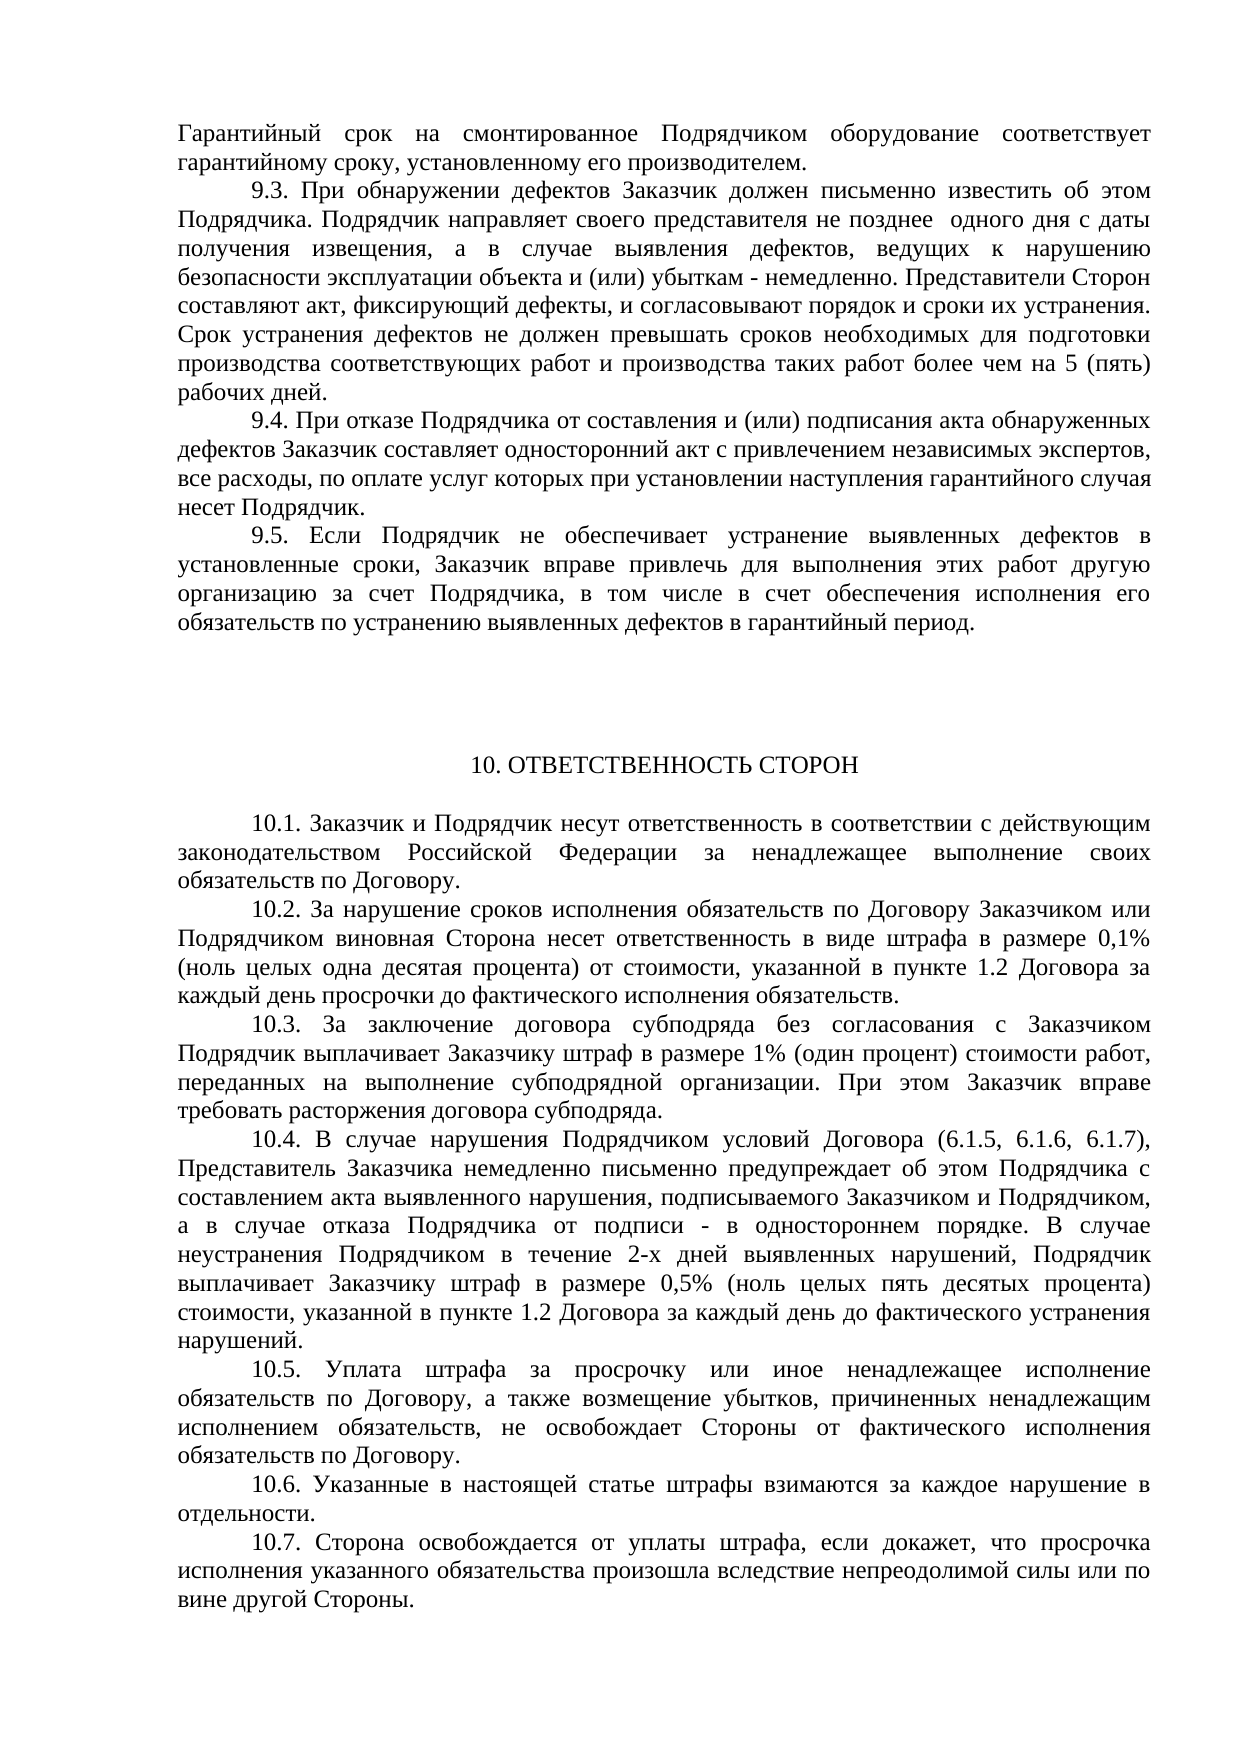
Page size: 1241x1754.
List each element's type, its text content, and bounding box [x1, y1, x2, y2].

text 10.3. За заключение договора субподряда без согласования с Заказчиком Подрядчик выплачивает Заказчику штраф в размере 1% (один процент) стоимости работ, переданных на выполнение субподрядной организации. При этом Заказчик вправе требовать расторжения договора субподряда. [177, 1009, 1152, 1124]
text 9.5. Если Подрядчик не обеспечивает устранение выявленных дефектов в установленные сроки, Заказчик вправе привлечь для выполнения этих работ другую организацию за счет Подрядчика, в том числе в счет обеспечения исполнения его обязательств по устранению выявленных дефектов в гарантийный период. [177, 521, 1152, 636]
text 10.1. Заказчик и Подрядчик несут ответственность в соответствии с действующим законодательством Российской Федерации за ненадлежащее выполнение своих обязательств по Договору. [177, 808, 1152, 894]
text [177, 118, 1152, 176]
text 10.6. Указанные в настоящей статье штрафы взимаются за каждое нарушение в отдельности. [177, 1469, 1152, 1527]
text 10.5. Уплата штрафа за просрочку или иное ненадлежащее исполнение обязательств по Договору, а также возмещение убытков, причиненных ненадлежащим исполнением обязательств, не освобождает Стороны от фактического исполнения обязательств по Договору. [177, 1354, 1152, 1469]
text 10. ОТВЕТСТВЕННОСТЬ СТОРОН [177, 751, 1152, 779]
text 9.3. При обнаружении дефектов Заказчик должен письменно известить об этом Подрядчика. Подрядчик направляет своего представителя не позднее одного дня с даты получения извещения, а в случае выявления дефектов, ведущих к нарушению безопасности эксплуатации объекта и (или) убыткам - немедленно. Представители Сторон составляют акт, фиксирующий дефекты, и согласовывают порядок и сроки их устранения. Срок устранения дефектов не должен превышать сроков необходимых для подготовки производства соответствующих работ и производства таких работ более чем на 5 (пять) рабочих дней. [177, 176, 1152, 406]
text 10.2. За нарушение сроков исполнения обязательств по Договору Заказчиком или Подрядчиком виновная Сторона несет ответственность в виде штрафа в размере 0,1% (ноль целых одна десятая процента) от стоимости, указанной в пункте 1.2 Договора за каждый день просрочки до фактического исполнения обязательств. [177, 894, 1152, 1009]
text 9.4. При отказе Подрядчика от составления и (или) подписания акта обнаруженных дефектов Заказчик составляет односторонний акт с привлечением независимых экспертов, все расходы, по оплате услуг которых при установлении наступления гарантийного случая несет Подрядчик. [177, 406, 1152, 521]
text 10.4. В случае нарушения Подрядчиком условий Договора (6.1.5, 6.1.6, 6.1.7), Представитель Заказчика немедленно письменно предупреждает об этом Подрядчика с составлением акта выявленного нарушения, подписываемого Заказчиком и Подрядчиком, а в случае отказа Подрядчика от подписи - в одностороннем порядке. В случае неустранения Подрядчиком в течение 2-х дней выявленных нарушений, Подрядчик выплачивает Заказчику штраф в размере 0,5% (ноль целых пять десятых процента) стоимости, указанной в пункте 1.2 Договора за каждый день до фактического устранения нарушений. [177, 1124, 1152, 1354]
text 10.7. Сторона освобождается от уплаты штрафа, если докажет, что просрочка исполнения указанного обязательства произошла вследствие непреодолимой силы или по вине другой Стороны. [177, 1527, 1152, 1613]
